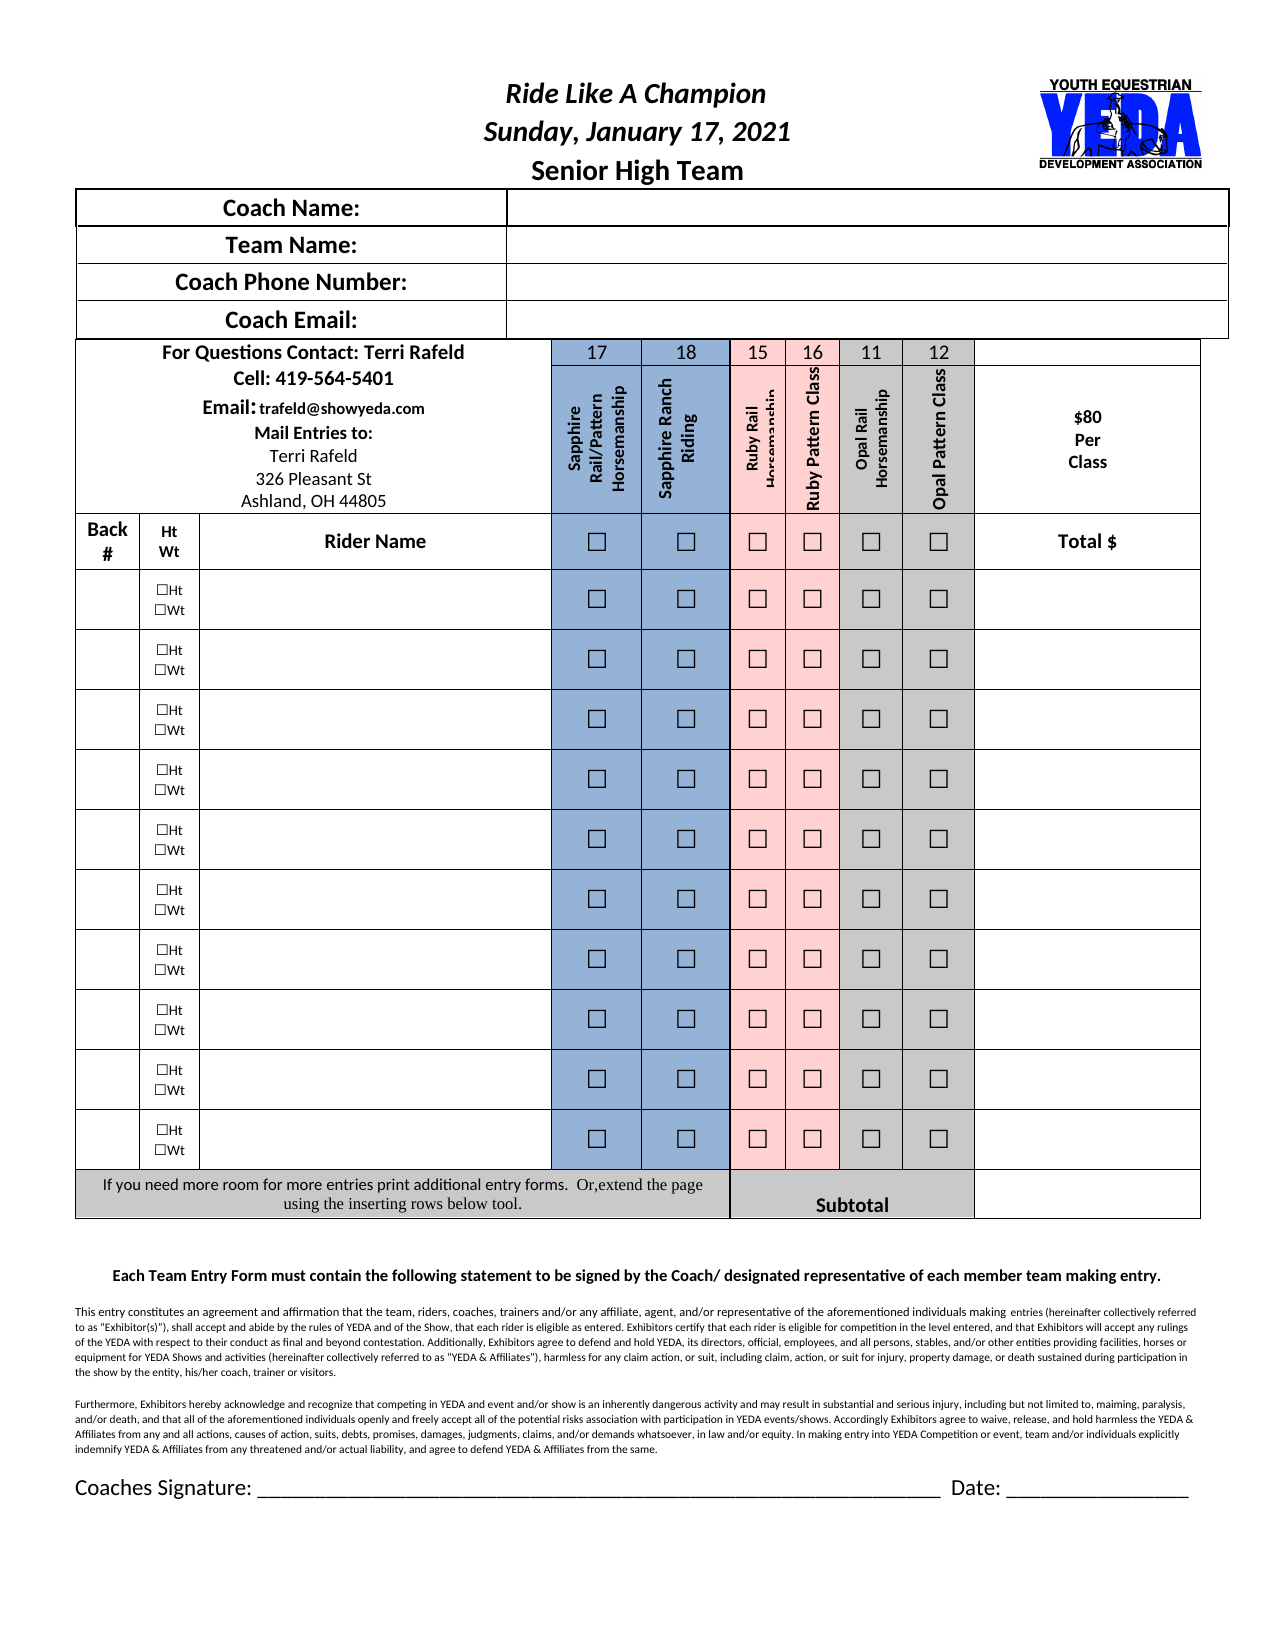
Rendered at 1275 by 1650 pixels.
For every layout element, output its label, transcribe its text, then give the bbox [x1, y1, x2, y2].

table_cell [975, 1050, 1200, 1109]
table_cell $80 Per Class [975, 366, 1200, 513]
table_cell [76, 630, 139, 689]
table_cell [76, 750, 139, 809]
table_cell Ht Wt [140, 930, 199, 989]
text Ride Like A Champion [75, 75, 1038, 111]
text Each Team Entry Form must contain the following statement to be signed by the Coach/ designated representative of each member team making entry. [75, 1265, 1200, 1286]
table_cell [507, 263, 1228, 300]
table_cell Ht Wt [140, 810, 199, 869]
table_cell [200, 690, 551, 749]
table_cell [76, 930, 139, 989]
table_cell [76, 810, 139, 869]
table_header 12 [903, 340, 974, 365]
table_cell [76, 1110, 139, 1169]
table_cell [975, 930, 1200, 989]
table_cell Sapphire Ranch Riding [642, 366, 729, 513]
table_cell Subtotal [731, 1170, 974, 1217]
table_cell [975, 750, 1200, 809]
table_cell Ht Wt [140, 870, 199, 929]
table_cell [200, 810, 551, 869]
table_cell Ruby Pattern Class [786, 366, 839, 513]
table_cell [200, 570, 551, 629]
table_cell Ht Wt [140, 1050, 199, 1109]
table_cell Ruby Rail Horsemanship [731, 366, 785, 513]
table_cell [76, 570, 139, 629]
table_cell [200, 1050, 551, 1109]
table_cell Opal Pattern Class [903, 366, 974, 513]
text Coaches Signature: ____________________________________________________________ Date: ________________ [75, 1473, 1200, 1502]
table_cell Sapphire Rail/Pattern Horsemanship [552, 366, 641, 513]
table_cell [975, 630, 1200, 689]
table_cell [200, 990, 551, 1049]
table_cell Ht Wt [140, 990, 199, 1049]
table_cell [200, 750, 551, 809]
table_cell [975, 1170, 1200, 1217]
table_cell Ht Wt [140, 514, 199, 569]
table_cell [975, 1110, 1200, 1169]
table_cell Ht Wt [140, 750, 199, 809]
text This entry constitutes an agreement and affirmation that the team, riders, coaches, trainers and/or any affiliate, agent, and/or representative of the aforementioned individuals making entries (hereinafter collectively referred to as “Exhibitor(s)”), shall accept and abide by the rules of YEDA and of the Show, that each rider is eligible as entered. Exhibitors certify that each rider is eligible for competition in the level entered, and that Exhibitors will accept any rulings of the YEDA with respect to their conduct as final and beyond contestation. Additionally, Exhibitors agree to defend and hold YEDA, its directors, official, employees, and all persons, stables, and/or other entities providing facilities, horses or equipment for YEDA Shows and activities (hereinafter collectively referred to as “YEDA & Affiliates”), harmless for any claim action, or suit, including claim, action, or suit for injury, property damage, or death sustained during participation in the show by the entity, his/her coach, trainer or visitors. [75, 1304, 1200, 1379]
table_cell [975, 810, 1200, 869]
table_header 18 [642, 340, 729, 365]
table_cell [76, 990, 139, 1049]
table_cell If you need more room for more entries print additional entry forms. Or,extend the page using the inserting rows below tool. [76, 1170, 729, 1217]
table_cell [76, 1050, 139, 1109]
table_cell [200, 630, 551, 689]
text Furthermore, Exhibitors hereby acknowledge and recognize that competing in YEDA and event and/or show is an inherently dangerous activity and may result in substantial and serious injury, including but not limited to, maiming, paralysis, and/or death, and that all of the aforementioned individuals openly and freely accept all of the potential risks association with participation in YEDA events/shows. Accordingly Exhibitors agree to waive, release, and hold harmless the YEDA & Affiliates from any and all actions, causes of action, suits, debts, promises, damages, judgments, claims, and/or demands whatsoever, in law and/or equity. In making entry into YEDA Competition or event, team and/or individuals explicitly indemnify YEDA & Affiliates from any threatened and/or actual liability, and agree to defend YEDA & Affiliates from the same. [75, 1397, 1200, 1456]
table_cell [975, 690, 1200, 749]
table_cell [76, 690, 139, 749]
table_cell [975, 990, 1200, 1049]
table_cell [76, 870, 139, 929]
table_cell Coach Email: [77, 301, 506, 337]
text Senior High Team [75, 152, 1200, 187]
table_cell [975, 570, 1200, 629]
table_cell Total $ [975, 514, 1200, 569]
table_header Coach Name: [77, 190, 506, 225]
table_cell [200, 1110, 551, 1169]
table_cell [975, 870, 1200, 929]
table_cell Ht Wt [140, 690, 199, 749]
table_header For Questions Contact: Terri Rafeld Cell: 419-564-5401 Email: trafeld@showyeda.com Mail Entries to: Terri Rafeld 326 Pleasant St Ashland, OH 44805 [76, 340, 551, 513]
text Sunday, January 17, 2021 [75, 113, 1038, 149]
table_header 17 [552, 340, 641, 365]
table_cell Coach Phone Number: [77, 264, 506, 300]
table_cell [200, 930, 551, 989]
table_cell Ht Wt [140, 570, 199, 629]
table_cell [200, 870, 551, 929]
table_cell Ht Wt [140, 1110, 199, 1169]
table_header 16 [786, 340, 839, 365]
table_header 15 [731, 340, 785, 365]
table_header 11 [840, 340, 902, 365]
table_cell [507, 300, 1228, 337]
table_cell Rider Name [200, 514, 551, 569]
table_header [975, 340, 1200, 365]
table_cell Opal Rail Horsemanship [840, 366, 902, 513]
picture [1038, 75, 1203, 172]
table_cell Back # [76, 514, 139, 569]
table_header [508, 190, 1228, 225]
table_cell Team Name: [77, 226, 506, 262]
table_cell [507, 225, 1228, 262]
table_cell Ht Wt [140, 630, 199, 689]
